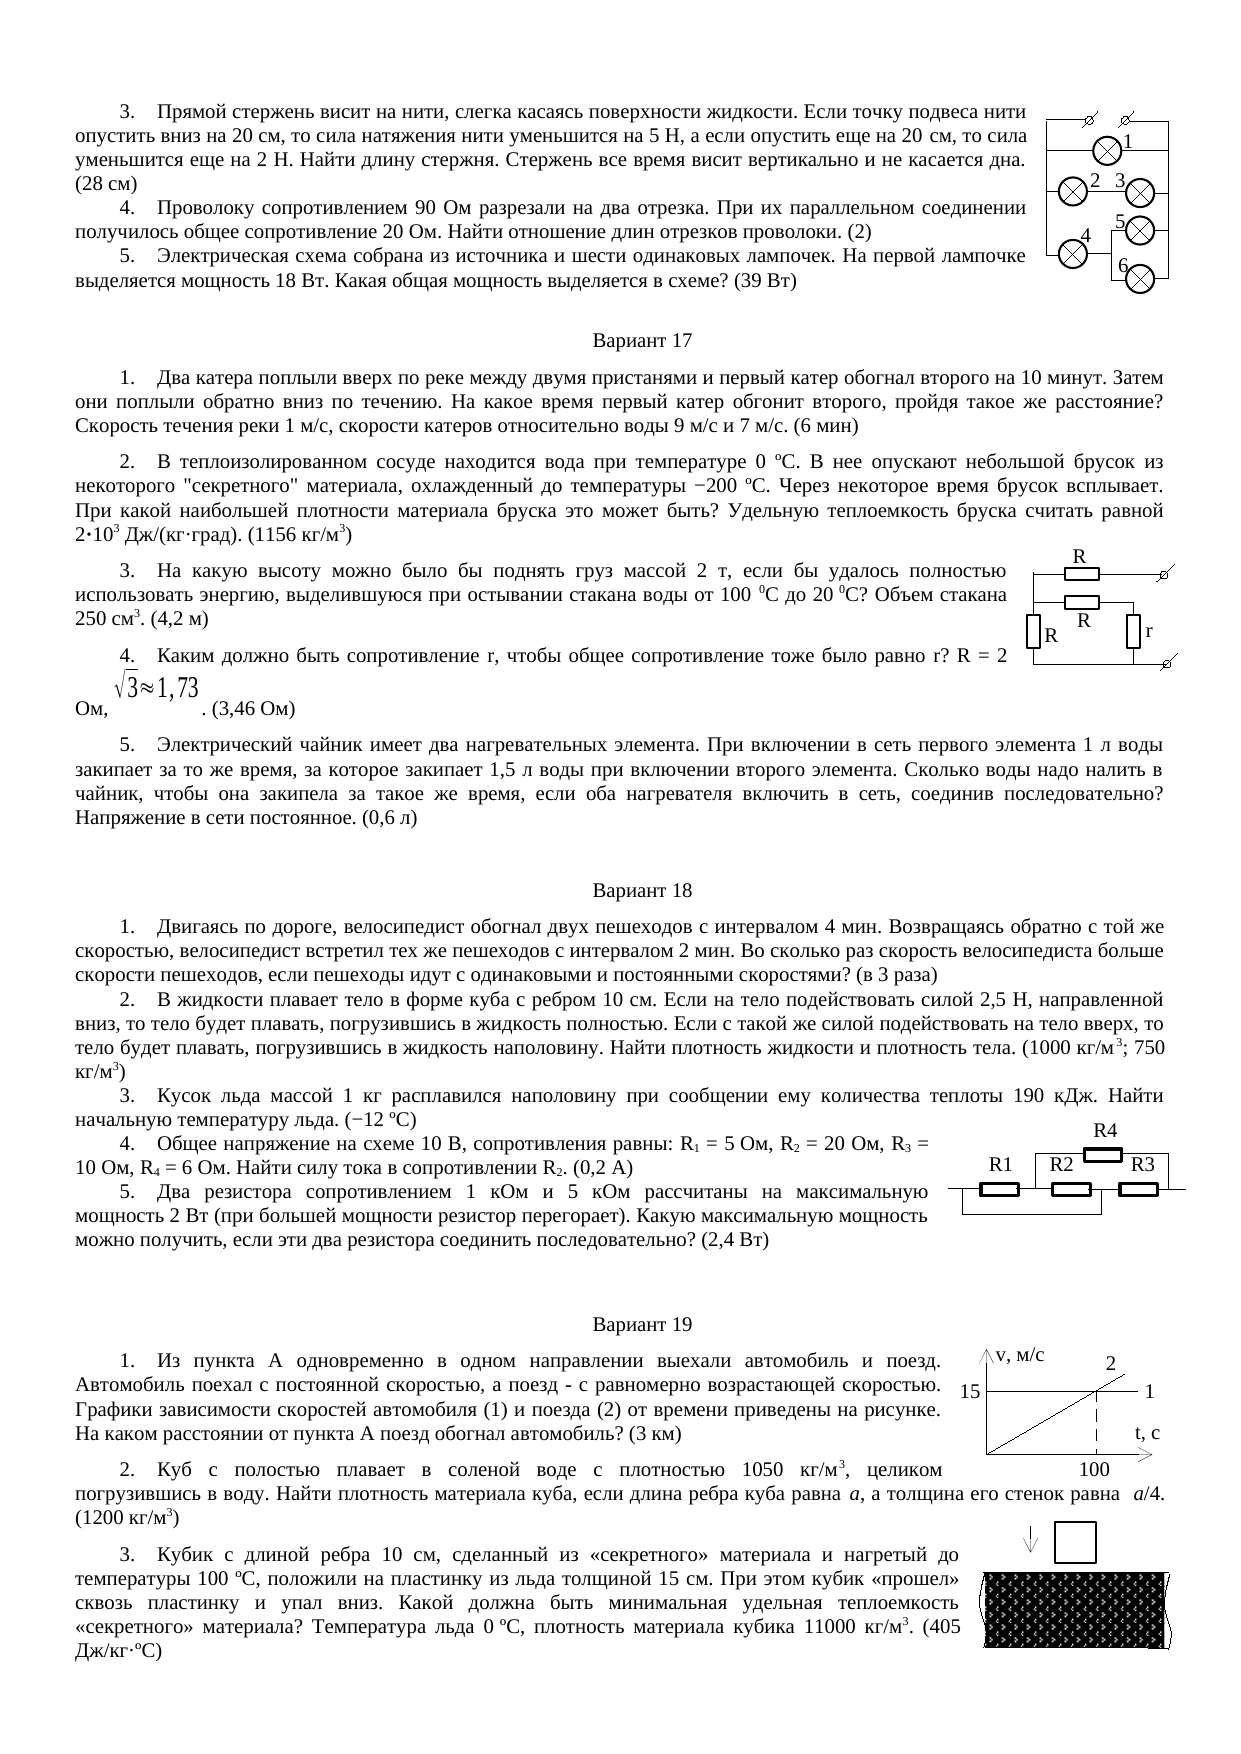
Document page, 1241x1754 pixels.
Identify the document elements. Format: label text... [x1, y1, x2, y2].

text Вариант 19 [75, 1312, 1165, 1336]
list Кусок льда массой расплавился наполовину при сообщении ему количества теплоты 190 кДж. Найти начальную температуру льда. (−12 ºС) [75, 1083, 1165, 1131]
list В теплоизолированном сосуде находится вода при температуре 0 ºC. В нее опускают небольшой брусок из некоторого "секретного" материала, охлажденный до температуры −200 ºC. Через некоторое время брусок всплывает. При какой наибольшей плотности материала бруска это может быть? Удельную теплоемкость бруска считать равной 2·103 Дж/(кг·град). (1156 кг/м3) [75, 449, 1165, 546]
list Проволоку сопротивлением 90 Ом разрезали на два отрезка. При их параллельном соединении получилось общее сопротивление 20 Ом. Найти отношение длин отрезков проволоки. (2) [75, 195, 1165, 243]
list Электрический чайник имеет два нагревательных элемента. При включении в сеть первого элемента воды закипает за то же время, за которое закипает воды при включении второго элемента. Сколько воды надо налить в чайник, чтобы она закипела за такое же время, если оба нагревателя включить в сеть, соединив последовательно? Напряжение в сети постоянное. () [75, 732, 1165, 829]
list Двигаясь по дороге, велосипедист обогнал двух пешеходов с интервалом 4 мин. Возвращаясь обратно с той же скоростью, велосипедист встретил тех же пешеходов с интервалом 2 мин. Во сколько раз скорость велосипедиста больше скорости пешеходов, если пешеходы идут с одинаковыми и постоянными скоростями? (в 3 раза) [75, 914, 1165, 986]
list Электрическая схема собрана из источника и шести одинаковых лампочек. На первой лампочке выделяется мощность 18 Вт. Какая общая мощность выделяется в схеме? (39 Вт) [75, 243, 1165, 292]
list Прямой стержень висит на нити, слегка касаясь поверхности жидкости. Если точку подвеса нити опустить вниз на , то сила натяжения нити уменьшится на 5 Н, а если опустить еще на , то сила уменьшится еще на 2 Н. Найти длину стержня. Стержень все время висит вертикально и не касается дна. () [75, 99, 1165, 195]
list Общее напряжение на схеме 10 В, сопротивления равны: R1 = 5 Ом, R2 = 20 Ом, R3 = 10 Ом, R4 = 6 Ом. Найти силу тока в сопротивлении R2. (0,2 А) [75, 1131, 1165, 1179]
list Каким должно быть сопротивление r, чтобы общее сопротивление тоже было равно r? R = 2 Ом, . (3,46 Ом) [75, 643, 1165, 720]
text Вариант 17 [75, 328, 1165, 352]
list Два катера поплыли вверх по реке между двумя пристанями и первый катер обогнал второго на 10 минут. Затем они поплыли обратно вниз по течению. На какое время первый катер обгонит второго, пройдя такое же расстояние? Скорость течения реки 1 м/с, скорости катеров относительно воды 9 м/с и 7 м/с. (6 мин) [75, 365, 1165, 437]
list Два резистора сопротивлением 1 кОм и 5 кОм рассчитаны на максимальную мощность 2 Вт (при большей мощности резистор перегорает). Какую максимальную мощность можно получить, если эти два резистора соединить последовательно? (2,4 Вт) [75, 1179, 1165, 1251]
text Вариант 18 [75, 878, 1165, 902]
list В жидкости плавает тело в форме куба с ребром . Если на тело подействовать силой 2,5 Н, направленной вниз, то тело будет плавать, погрузившись в жидкость полностью. Если с такой же силой подействовать на тело вверх, то тело будет плавать, погрузившись в жидкость наполовину. Найти плотность жидкости и плотность тела. (1000 кг/м3; 750 кг/м3) [75, 986, 1165, 1083]
list Кубик с длиной ребра , сделанный из «секретного» материала и нагретый до температуры 100 ºС, положили на пластинку из льда толщиной . При этом кубик «прошел» сквозь пластинку и упал вниз. Какой должна быть минимальная удельная теплоемкость «секретного» материала? Температура льда 0 ºС, плотность материала кубика 11000 кг/м3. (405 Дж/кг·ºС) [75, 1542, 1165, 1662]
list Куб с полостью плавает в соленой воде с плотностью 1050 кг/м3, целиком погрузившись в воду. Найти плотность материала куба, если длина ребра куба равна а, а толщина его стенок равна а/4. (1200 кг/м3) [75, 1457, 1165, 1529]
list Из пункта А одновременно в одном направлении выехали автомобиль и поезд. Автомобиль поехал с постоянной скоростью, а поезд - с равномерно возрастающей скоростью. Графики зависимости скоростей автомобиля (1) и поезда (2) от времени приведены на рисунке. На каком расстоянии от пункта А поезд обогнал автомобиль? () [75, 1348, 1165, 1444]
list На какую высоту можно было бы поднять груз массой 2 т, если бы удалось полностью использовать энергию, выделившуюся при остывании стакана воды от 100 0С до 20 0С? Объем стакана 250 см3. () [75, 558, 1165, 630]
